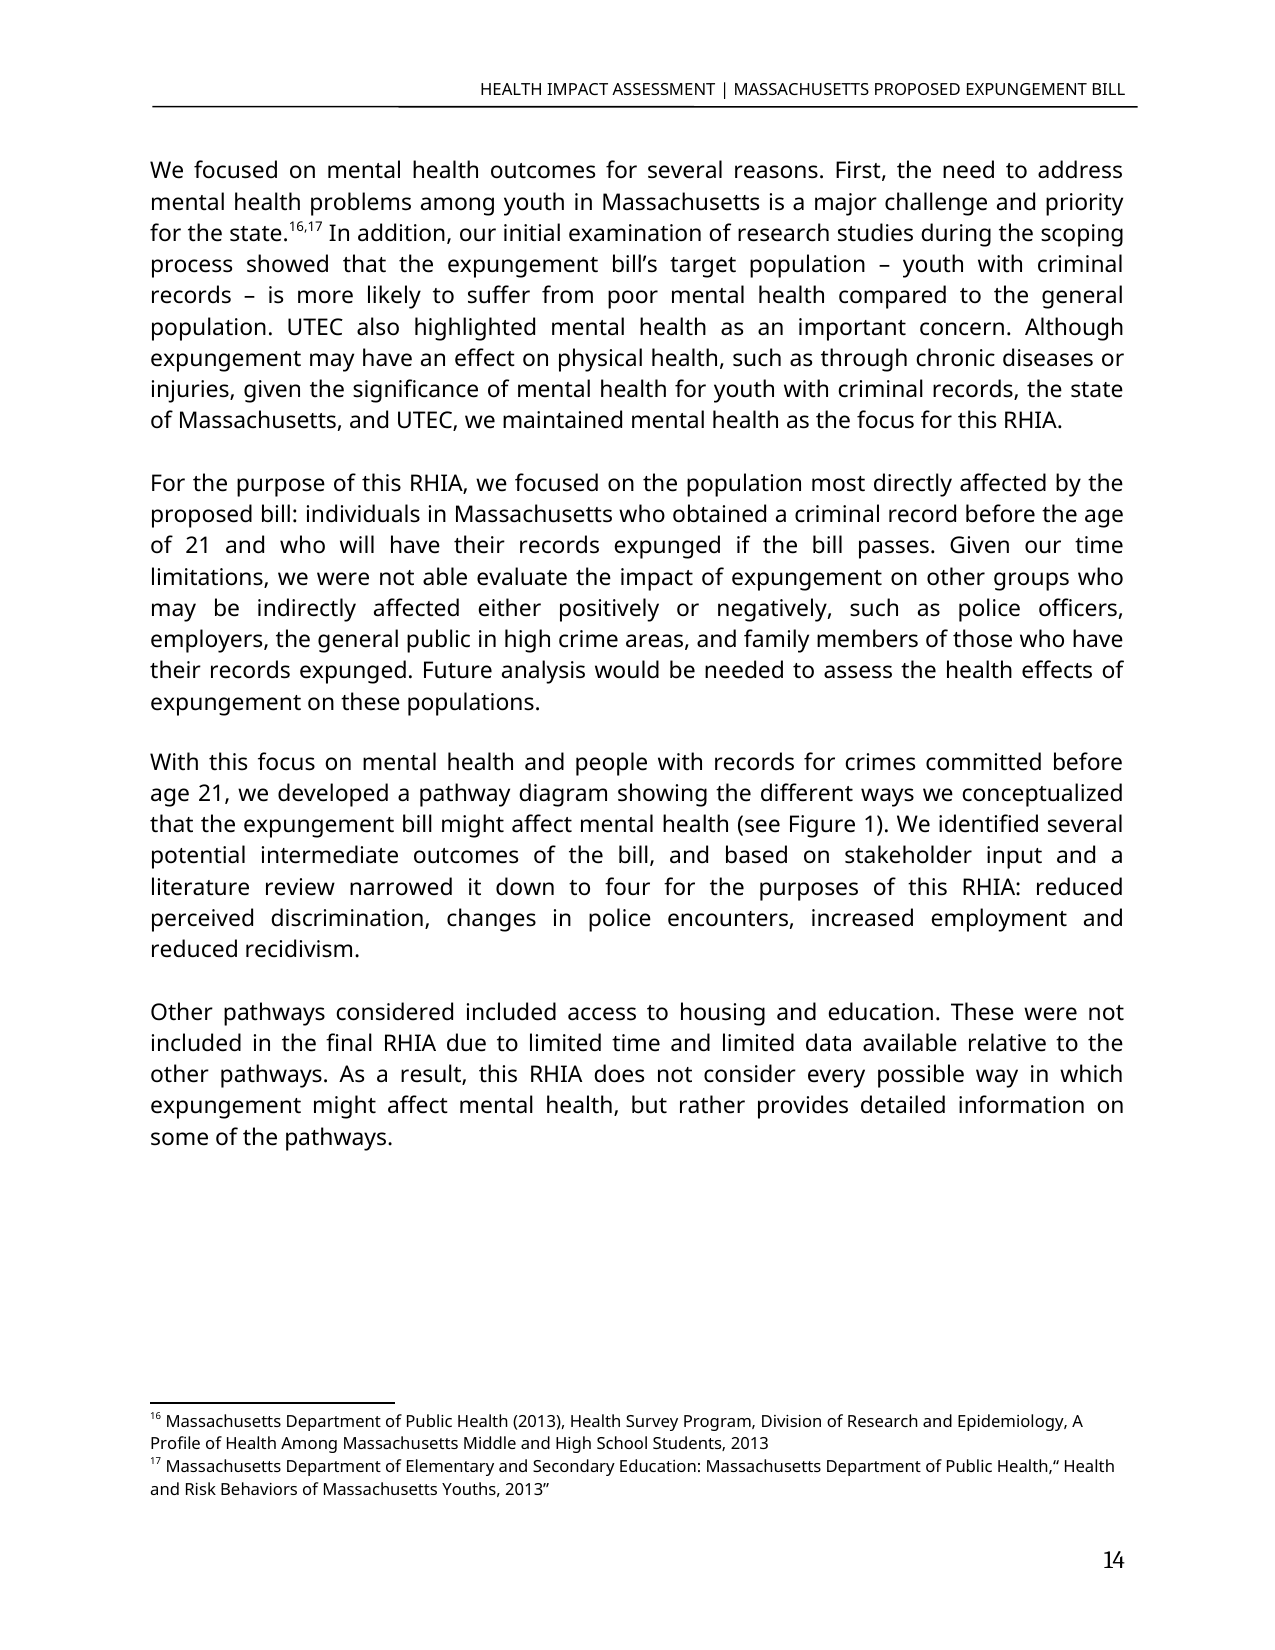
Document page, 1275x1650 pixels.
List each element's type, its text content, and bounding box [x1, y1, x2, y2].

text With this focus on mental health and people with records for crimes committed before age 21, we developed a pathway diagram showing the different ways we conceptualized that the expungement bill might affect mental health (see Figure 1). We identified several potential intermediate outcomes of the bill, and based on stakeholder input and a literature review narrowed it down to four for the purposes of this RHIA: reduced perceived discrimination, changes in police encounters, increased employment and reduced recidivism. [150, 746, 1125, 964]
text For the purpose of this RHIA, we focused on the population most directly affected by the proposed bill: individuals in Massachusetts who obtained a criminal record before the age of 21 and who will have their records expunged if the bill passes. Given our time limitations, we were not able evaluate the impact of expungement on other groups who may be indirectly affected either positively or negatively, such as police officers, employers, the general public in high crime areas, and family members of those who have their records expunged. Future analysis would be needed to assess the health effects of expungement on these populations. [150, 467, 1125, 717]
text Other pathways considered included access to housing and education. These were not included in the final RHIA due to limited time and limited data available relative to the other pathways. As a result, this RHIA does not consider every possible way in which expungement might affect mental health, but rather provides detailed information on some of the pathways. [150, 996, 1125, 1152]
text We focused on mental health outcomes for several reasons. First, the need to address mental health problems among youth in Massachusetts is a major challenge and priority for the state., In addition, our initial examination of research studies during the scoping process showed that the expungement bill’s target population – youth with criminal records – is more likely to suffer from poor mental health compared to the general population. UTEC also highlighted mental health as an important concern. Although expungement may have an effect on physical health, such as through chronic diseases or injuries, given the significance of mental health for youth with criminal records, the state of Massachusetts, and UTEC, we maintained mental health as the focus for this RHIA. [150, 154, 1125, 436]
